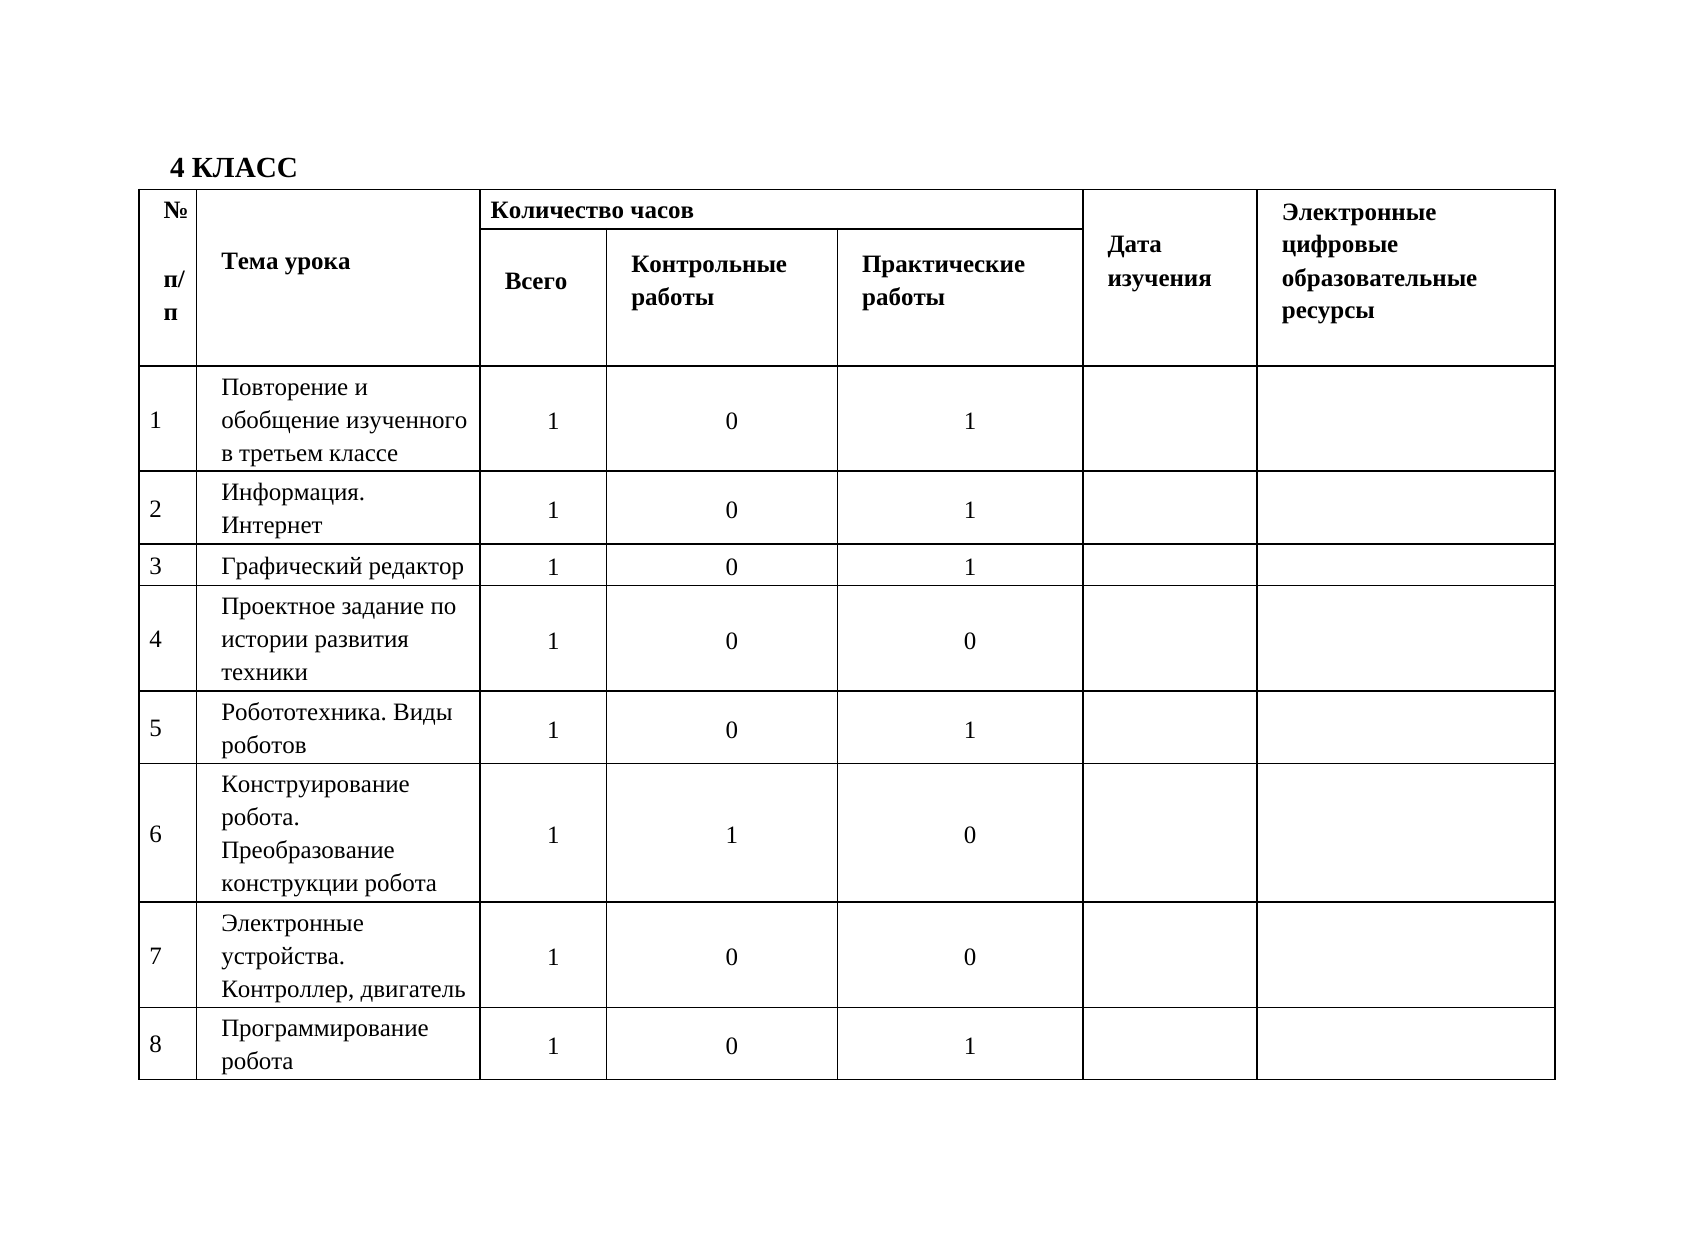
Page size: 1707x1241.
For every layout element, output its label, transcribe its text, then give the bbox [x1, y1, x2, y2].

table_cell 1 [607, 764, 837, 901]
table_cell 5 [140, 692, 196, 762]
table_cell Проектное задание по истории развития техники [197, 586, 479, 690]
table_cell 1 [838, 1008, 1082, 1079]
table_cell [1258, 903, 1554, 1006]
table_cell 3 [140, 545, 196, 585]
table_header Электронные цифровые образовательные ресурсы [1258, 190, 1554, 365]
table_cell 1 [838, 545, 1082, 585]
table_cell [1258, 545, 1554, 585]
table_cell 0 [838, 586, 1082, 690]
table_cell [1084, 545, 1256, 585]
table_cell 4 [140, 586, 196, 690]
table_cell 1 [481, 545, 606, 585]
table_cell Графический редактор [197, 545, 479, 585]
table_cell 2 [140, 472, 196, 543]
table_cell Программирование робота [197, 1008, 479, 1079]
table_cell 8 [140, 1008, 196, 1079]
table_cell [1084, 367, 1256, 470]
table_cell 6 [140, 764, 196, 901]
table_cell Контрольные работы [607, 230, 837, 365]
table_cell [1084, 903, 1256, 1006]
table_cell [1258, 586, 1554, 690]
table_cell 1 [838, 472, 1082, 543]
table_cell [1084, 586, 1256, 690]
table_cell 0 [607, 1008, 837, 1079]
table_header № п/п [140, 190, 196, 365]
table_cell Конструирование робота. Преобразование конструкции робота [197, 764, 479, 901]
table_cell 1 [140, 367, 196, 470]
table_cell [1084, 472, 1256, 543]
table_cell 1 [481, 367, 606, 470]
table_cell Электронные устройства. Контроллер, двигатель [197, 903, 479, 1006]
table_cell 0 [607, 692, 837, 762]
table_cell 0 [838, 764, 1082, 901]
table_cell 1 [838, 367, 1082, 470]
table_cell 0 [607, 903, 837, 1006]
table_cell 1 [481, 692, 606, 762]
table_cell 1 [481, 1008, 606, 1079]
table_cell 0 [607, 472, 837, 543]
table_cell 1 [481, 903, 606, 1006]
table_cell 0 [838, 903, 1082, 1006]
table_cell 1 [481, 586, 606, 690]
table_cell 1 [838, 692, 1082, 762]
table_cell 0 [607, 586, 837, 690]
table_cell Информация. Интернет [197, 472, 479, 543]
table_cell [1258, 764, 1554, 901]
table_cell 7 [140, 903, 196, 1006]
table_cell [1084, 692, 1256, 762]
table_cell 1 [481, 764, 606, 901]
table_cell 0 [607, 367, 837, 470]
table_cell Робототехника. Виды роботов [197, 692, 479, 762]
table_cell [1258, 1008, 1554, 1079]
table_cell Всего [481, 230, 606, 365]
table_header Количество часов [481, 190, 1082, 228]
table_cell [1258, 472, 1554, 543]
table_cell [1258, 367, 1554, 470]
table_header Тема урока [197, 190, 479, 365]
table_cell 1 [481, 472, 606, 543]
table_cell [1084, 1008, 1256, 1079]
text 4 КЛАСС [162, 150, 1557, 183]
table_header Дата изучения [1084, 190, 1256, 365]
table_cell 0 [607, 545, 837, 585]
table_cell [1084, 764, 1256, 901]
table_cell Практические работы [838, 230, 1082, 365]
table_cell [1258, 692, 1554, 762]
table_cell Повторение и обобщение изученного в третьем классе [197, 367, 479, 470]
